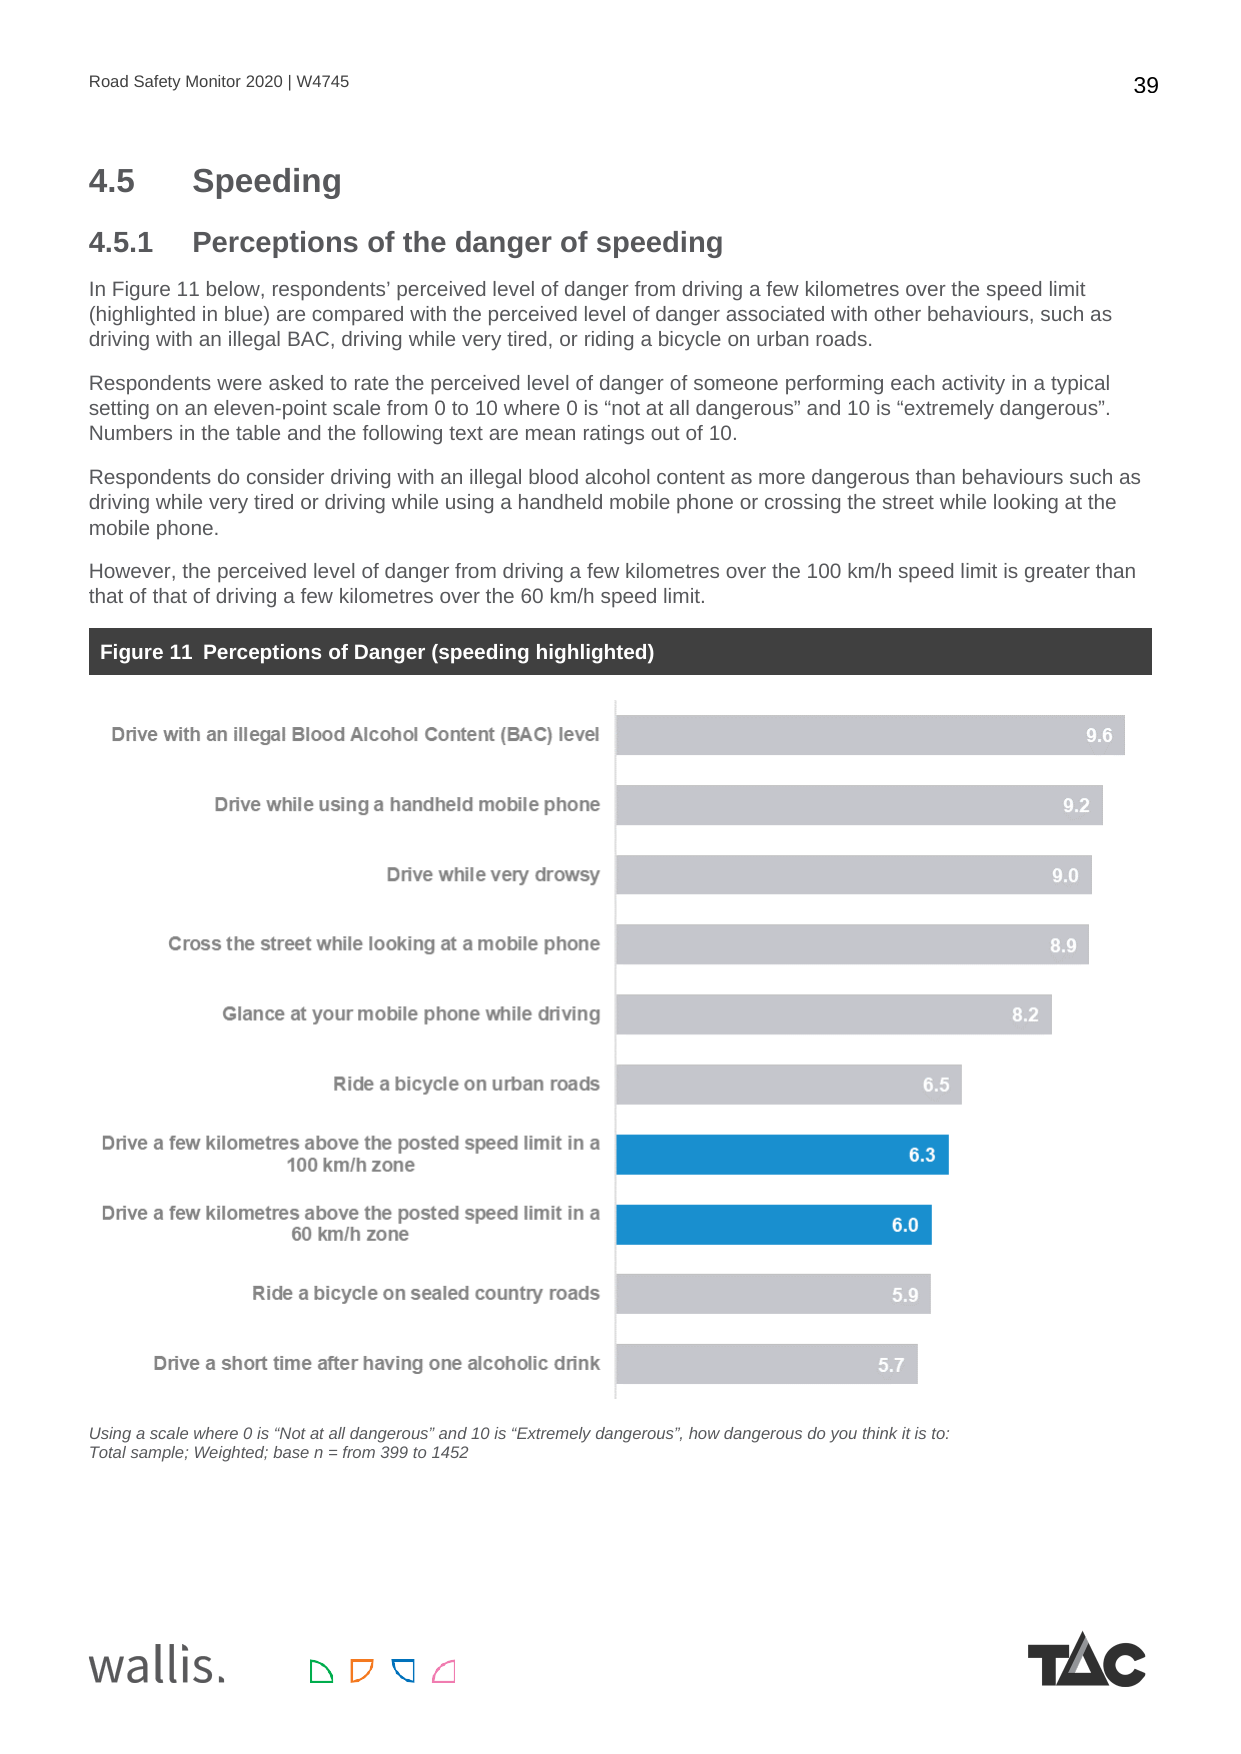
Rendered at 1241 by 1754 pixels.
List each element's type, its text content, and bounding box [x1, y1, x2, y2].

picture [391, 1659, 415, 1683]
picture [310, 1659, 334, 1683]
text However, the perceived level of danger from driving a few kilometres over the 100 km/h speed limit is greater than that of that of driving a few kilometres over the 60 km/h speed limit. [88, 559, 1139, 608]
subtitle Perceptions of the danger of speeding [88, 225, 1236, 258]
text Respondents were asked to rate the perceived level of danger of someone performing each activity in a typical setting on an eleven-point scale from 0 to 10 where 0 is “not at all dangerous” and 10 is “extremely dangerous”. Numbers in the table and the following text are mean ratings out of 10. [88, 371, 1113, 445]
picture [350, 1659, 374, 1683]
text In Figure 11 below, respondents’ perceived level of danger from driving a few kilometres over the speed limit (highlighted in blue) are compared with the perceived level of danger associated with other behaviours, such as driving with an illegal BAC, driving while very tired, or riding a bicycle on urban roads. [88, 277, 1115, 351]
picture [1028, 1630, 1146, 1687]
subtitle Speeding [88, 161, 1236, 199]
picture [88, 1644, 225, 1683]
picture [102, 700, 1126, 1399]
text Using a scale where 0 is “Not at all dangerous” and 10 is “Extremely dangerous”, how dangerous do you think it is to: Total sample; Weighted; base n = from 399 to 1452 [88, 1423, 952, 1462]
text Respondents do consider driving with an illegal blood alcohol content as more dangerous than behaviours such as driving while very tired or driving while using a handheld mobile phone or crossing the street while looking at the mobile phone. [88, 465, 1144, 539]
picture [431, 1659, 455, 1683]
